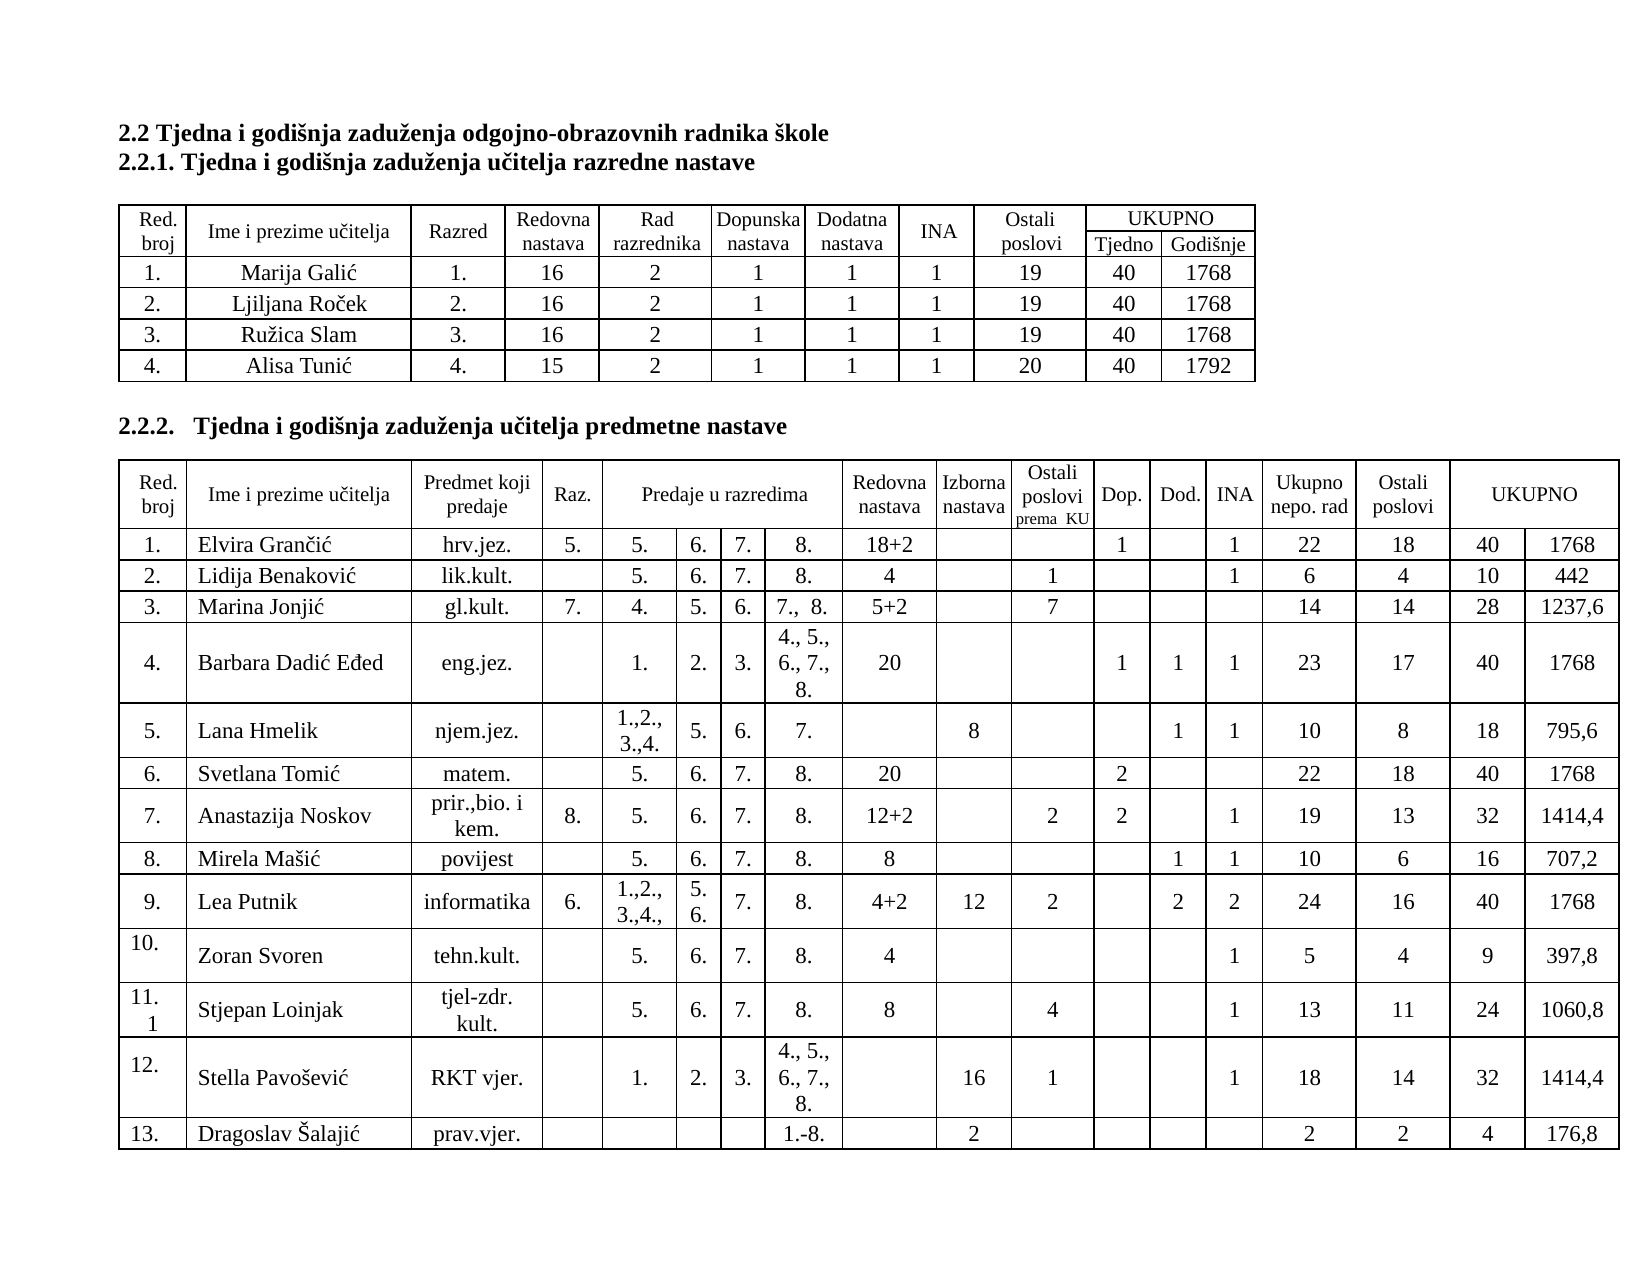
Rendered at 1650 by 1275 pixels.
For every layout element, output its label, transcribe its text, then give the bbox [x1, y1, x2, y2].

table_cell 15 [506, 351, 598, 381]
table_cell 1237,6 [1526, 592, 1618, 621]
table_cell 18 [1451, 704, 1524, 756]
table_cell 6. [722, 704, 764, 756]
table_cell [937, 789, 1011, 842]
table_cell povijest [412, 843, 542, 873]
table_cell [1095, 929, 1149, 982]
table_cell 3. [722, 623, 764, 702]
table_cell 2 [1151, 875, 1205, 927]
table_cell 13 [1263, 983, 1355, 1036]
table_cell 20 [975, 351, 1085, 381]
table_cell 795,6 [1526, 704, 1618, 756]
table_header Dod. [1151, 461, 1205, 528]
table_cell 10 [1263, 843, 1355, 873]
table_cell 1 [1207, 704, 1262, 756]
table_cell [543, 929, 602, 982]
table_cell [543, 1118, 602, 1148]
table_header Dodatna nastava [806, 206, 898, 256]
table_cell 14 [1357, 592, 1449, 621]
table_cell 32 [1451, 1038, 1524, 1117]
table_cell 4+2 [843, 875, 936, 927]
table_header UKUPNO [1451, 461, 1618, 528]
table_cell 6 [1357, 843, 1449, 873]
table_cell [120, 257, 185, 287]
table_cell [1151, 929, 1205, 982]
table_cell [120, 351, 185, 381]
table_cell 2 [937, 1118, 1011, 1148]
table_cell [120, 320, 185, 349]
table_cell 5 [1263, 929, 1355, 982]
table_cell hrv.jez. [412, 529, 542, 559]
table_cell [937, 758, 1011, 788]
table_cell [1151, 1118, 1205, 1148]
table_cell 1 [1207, 1038, 1262, 1117]
table_cell 40 [1087, 257, 1161, 287]
table_cell RKT vjer. [412, 1038, 542, 1117]
table_cell 1 [900, 288, 973, 318]
table_cell 8. [766, 561, 842, 590]
table_cell [120, 704, 186, 756]
table_cell 7., 8. [766, 592, 842, 621]
table_cell 2 [1263, 1118, 1355, 1148]
table_cell 1 [712, 257, 804, 287]
table_cell 1768 [1162, 288, 1254, 318]
table_cell 2 [600, 351, 711, 381]
table_cell [120, 1038, 186, 1117]
table_cell 7. [722, 875, 764, 927]
table_cell 707,2 [1526, 843, 1618, 873]
table_cell [603, 1118, 676, 1148]
table_cell 1 [1207, 789, 1262, 842]
table_cell 1 [712, 351, 804, 381]
table_cell 13 [1357, 789, 1449, 842]
table_cell [543, 983, 602, 1036]
table_cell 23 [1263, 623, 1355, 702]
table_cell 1 [712, 320, 804, 349]
table_cell 4. [412, 351, 504, 381]
table_cell 10 [1263, 704, 1355, 756]
table_cell Marina Jonjić [187, 592, 411, 621]
table_cell [937, 929, 1011, 982]
table_cell 1 [806, 288, 898, 318]
table_cell 8 [1357, 704, 1449, 756]
table_cell 40 [1451, 623, 1524, 702]
table_cell [543, 1038, 602, 1117]
table_cell 7 [1012, 592, 1093, 621]
table_cell 40 [1451, 758, 1524, 788]
table_cell [1151, 592, 1205, 621]
table_cell [1095, 704, 1149, 756]
table_cell 1 [1151, 623, 1205, 702]
table_cell 1 [1207, 561, 1262, 590]
table_cell [937, 561, 1011, 590]
table_cell 16 [1357, 875, 1449, 927]
table_cell 3. [722, 1038, 764, 1117]
table_header UKUPNO [1087, 206, 1254, 230]
table_cell 20 [843, 623, 936, 702]
table_header Red. broj [120, 206, 185, 256]
table_cell 176,8 [1526, 1118, 1618, 1148]
table_header Dopunska nastava [712, 206, 804, 256]
table_cell 1 [1012, 561, 1093, 590]
table_cell njem.jez. [412, 704, 542, 756]
table_cell 19 [975, 257, 1085, 287]
table_cell 6. [677, 929, 720, 982]
table_cell 5. [603, 843, 676, 873]
table_cell 1768 [1526, 875, 1618, 927]
table_cell 8. [543, 789, 602, 842]
table_cell [120, 623, 186, 702]
table_header Redovna nastava [506, 206, 598, 256]
table_cell 1.,2.,3.,4., [603, 875, 676, 927]
table_header Dop. [1095, 461, 1149, 528]
table_cell Dragoslav Šalajić [187, 1118, 411, 1148]
table_header INA [1207, 461, 1262, 528]
table_cell [937, 623, 1011, 702]
table_cell 18 [1263, 1038, 1355, 1117]
table_cell 7. [543, 592, 602, 621]
table_cell Lidija Benaković [187, 561, 411, 590]
table_cell 40 [1087, 288, 1161, 318]
table_cell 7. [722, 561, 764, 590]
table_cell 2 [600, 288, 711, 318]
table_cell 4 [843, 929, 936, 982]
table_cell 2. [677, 623, 720, 702]
table_cell 1 [1207, 843, 1262, 873]
table_cell Stella Pavošević [187, 1038, 411, 1117]
table_header Predaje u razredima [603, 461, 842, 528]
table_cell 2 [1012, 875, 1093, 927]
table_cell 8. [766, 789, 842, 842]
table_cell [543, 704, 602, 756]
table_cell [1151, 789, 1205, 842]
table_cell 2 [1095, 789, 1149, 842]
table_cell 17 [1357, 623, 1449, 702]
table_cell 5. [603, 983, 676, 1036]
table_cell 7. [722, 529, 764, 559]
table_cell 5. [603, 529, 676, 559]
table_header INA [900, 206, 973, 256]
table_cell 1 [1207, 623, 1262, 702]
table_cell 1 [1207, 983, 1262, 1036]
table_cell [1207, 758, 1262, 788]
table_cell [1207, 1118, 1262, 1148]
table_cell 32 [1451, 789, 1524, 842]
table_header Red. broj [120, 461, 186, 528]
table_cell [843, 1118, 936, 1148]
table_cell 2. [412, 288, 504, 318]
table_cell 8. [766, 983, 842, 1036]
table_cell 40 [1451, 875, 1524, 927]
table_cell 1 [900, 351, 973, 381]
table_cell 20 [843, 758, 936, 788]
list Tjedna i godišnja zaduženja odgojno-obrazovnih radnika škole [118, 118, 1532, 147]
table_cell informatika [412, 875, 542, 927]
table_cell 7. [722, 843, 764, 873]
table_cell [1095, 843, 1149, 873]
table_cell 6. [677, 758, 720, 788]
table_cell 24 [1451, 983, 1524, 1036]
table_cell 16 [937, 1038, 1011, 1117]
table_cell 8 [843, 983, 936, 1036]
table_cell 4., 5., 6., 7., 8. [766, 1038, 842, 1117]
table_cell 2 [1207, 875, 1262, 927]
table_cell Lea Putnik [187, 875, 411, 927]
table_cell matem. [412, 758, 542, 788]
table_cell 4 [1357, 561, 1449, 590]
table_cell [543, 758, 602, 788]
table_cell 1.-8. [766, 1118, 842, 1148]
table_cell [543, 623, 602, 702]
table_cell 22 [1263, 529, 1355, 559]
table_cell 5. [603, 758, 676, 788]
table_cell 8. [766, 875, 842, 927]
table_header Raz. [543, 461, 602, 528]
table_cell [1095, 592, 1149, 621]
table_cell 5. 6. [677, 875, 720, 927]
table_cell 2 [1095, 758, 1149, 788]
table_cell 1 [1151, 704, 1205, 756]
table_cell Zoran Svoren [187, 929, 411, 982]
table_cell [1012, 623, 1093, 702]
table_cell [120, 758, 186, 788]
table_cell 1768 [1526, 529, 1618, 559]
table_header Ostali poslovi [975, 206, 1085, 256]
table_cell 4 [1451, 1118, 1524, 1148]
table_cell [120, 843, 186, 873]
table_cell 16 [1451, 843, 1524, 873]
table_cell [1151, 561, 1205, 590]
table_cell 5. [603, 561, 676, 590]
table_cell 1792 [1162, 351, 1254, 381]
table_cell 8. [766, 843, 842, 873]
table_cell 4. [603, 592, 676, 621]
table_header Razred [412, 206, 504, 256]
table_cell 10 [1451, 561, 1524, 590]
table_cell 6 [1263, 561, 1355, 590]
table_cell 12+2 [843, 789, 936, 842]
table_cell 2 [1357, 1118, 1449, 1148]
table_cell 1 [900, 320, 973, 349]
table_cell 1 [900, 257, 973, 287]
table_cell [1151, 983, 1205, 1036]
table_cell 7. [766, 704, 842, 756]
table_cell 8. [766, 529, 842, 559]
table_cell 5. [603, 789, 676, 842]
table_cell 1 [806, 257, 898, 287]
table_cell [1012, 758, 1093, 788]
table_cell [120, 561, 186, 590]
table_cell 6. [543, 875, 602, 927]
table_cell Elvira Grančić [187, 529, 411, 559]
table_cell [1207, 592, 1262, 621]
table_header Predmet koji predaje [412, 461, 542, 528]
table_cell Svetlana Tomić [187, 758, 411, 788]
table_cell 1 [1012, 1038, 1093, 1117]
table_header Ostali poslovi prema KU [1012, 461, 1093, 528]
table_cell [843, 704, 936, 756]
table_cell 1. [412, 257, 504, 287]
table_cell 1 [712, 288, 804, 318]
table_cell 24 [1263, 875, 1355, 927]
table_cell 1768 [1162, 320, 1254, 349]
table_cell [677, 1118, 720, 1148]
table_cell 397,8 [1526, 929, 1618, 982]
table_cell 6. [677, 561, 720, 590]
table_cell 442 [1526, 561, 1618, 590]
table_cell 40 [1087, 320, 1161, 349]
table_cell 1 [806, 320, 898, 349]
table_cell 19 [975, 320, 1085, 349]
table_cell 1 [120, 983, 186, 1036]
table_cell 6. [677, 983, 720, 1036]
table_cell 1768 [1162, 257, 1254, 287]
table_cell 1. [603, 1038, 676, 1117]
table_cell [120, 288, 185, 318]
table_cell 4 [1357, 929, 1449, 982]
table_cell 9 [1451, 929, 1524, 982]
table_cell 40 [1087, 351, 1161, 381]
table_cell 1 [1151, 843, 1205, 873]
table_cell 1.,2.,3.,4. [603, 704, 676, 756]
table_cell 18+2 [843, 529, 936, 559]
table_cell [1151, 758, 1205, 788]
table_header Ostali poslovi [1357, 461, 1449, 528]
table_cell [1151, 1038, 1205, 1117]
table_cell [543, 561, 602, 590]
table_cell 40 [1451, 529, 1524, 559]
table_cell 22 [1263, 758, 1355, 788]
table_cell [120, 875, 186, 927]
table_cell 14 [1357, 1038, 1449, 1117]
table_cell Ružica Slam [187, 320, 410, 349]
table_cell 11 [1357, 983, 1449, 1036]
table_cell [1151, 529, 1205, 559]
table_cell 4 [1012, 983, 1093, 1036]
table_cell Ljiljana Roček [187, 288, 410, 318]
table_cell [843, 1038, 936, 1117]
table_cell Mirela Mašić [187, 843, 411, 873]
table_cell [937, 983, 1011, 1036]
table_cell 4 [843, 561, 936, 590]
table_cell 6. [677, 789, 720, 842]
table_cell 19 [1263, 789, 1355, 842]
table_cell [120, 529, 186, 559]
table_cell 1768 [1526, 623, 1618, 702]
table_cell 8. [766, 929, 842, 982]
table_cell [120, 929, 186, 982]
table_cell 2. [677, 1038, 720, 1117]
table_cell 7. [722, 758, 764, 788]
table_cell Marija Galić [187, 257, 410, 287]
table_cell gl.kult. [412, 592, 542, 621]
table_cell 1414,4 [1526, 1038, 1618, 1117]
table_cell [1095, 1038, 1149, 1117]
table_cell 8 [937, 704, 1011, 756]
table_cell [1095, 875, 1149, 927]
table_cell [1095, 1118, 1149, 1148]
table_cell Anastazija Noskov [187, 789, 411, 842]
table_cell 5+2 [843, 592, 936, 621]
table_cell [1095, 983, 1149, 1036]
table_header Ime i prezime učitelja [187, 206, 410, 256]
table_cell [1012, 843, 1093, 873]
table_cell 16 [506, 320, 598, 349]
table_cell [937, 529, 1011, 559]
table_cell 5. [677, 704, 720, 756]
table_cell tehn.kult. [412, 929, 542, 982]
table_cell 6. [677, 529, 720, 559]
table_cell Lana Hmelik [187, 704, 411, 756]
table_cell [120, 592, 186, 621]
table_cell [1012, 929, 1093, 982]
table_cell 18 [1357, 529, 1449, 559]
table_cell [120, 789, 186, 842]
table_header Ukupno nepo. rad [1263, 461, 1355, 528]
table_cell [937, 592, 1011, 621]
table_cell Alisa Tunić [187, 351, 410, 381]
table_cell Godišnje [1162, 232, 1254, 256]
table_cell 5. [543, 529, 602, 559]
table_cell 5. [677, 592, 720, 621]
table_cell [1012, 529, 1093, 559]
table_cell 2 [600, 257, 711, 287]
table_cell prir.,bio. i kem. [412, 789, 542, 842]
table_cell 1 [1095, 529, 1149, 559]
table_cell 1 [806, 351, 898, 381]
table_cell 1 [1207, 529, 1262, 559]
text 2.2.1. Tjedna i godišnja zaduženja učitelja razredne nastave [118, 147, 1532, 176]
table_cell 7. [722, 789, 764, 842]
table_cell [722, 1118, 764, 1148]
table_cell 1060,8 [1526, 983, 1618, 1036]
table_cell 1 [1095, 623, 1149, 702]
table_cell 7. [722, 929, 764, 982]
table_cell [1012, 704, 1093, 756]
table_cell Stjepan Loinjak [187, 983, 411, 1036]
table_cell 16 [506, 257, 598, 287]
table_cell tjel-zdr. kult. [412, 983, 542, 1036]
table_cell 2 [600, 320, 711, 349]
table_cell 12 [937, 875, 1011, 927]
table_cell prav.vjer. [412, 1118, 542, 1148]
table_cell [937, 843, 1011, 873]
table_cell 8 [843, 843, 936, 873]
table_cell 18 [1357, 758, 1449, 788]
table_cell 2 [1012, 789, 1093, 842]
table_header Rad razrednika [600, 206, 711, 256]
table_cell [1012, 1118, 1093, 1148]
table_cell eng.jez. [412, 623, 542, 702]
table_cell 1768 [1526, 758, 1618, 788]
table_header Ime i prezime učitelja [187, 461, 411, 528]
table_cell [1095, 561, 1149, 590]
table_cell 6. [722, 592, 764, 621]
table_cell 14 [1263, 592, 1355, 621]
table_cell Barbara Dadić Eđed [187, 623, 411, 702]
table_cell 7. [722, 983, 764, 1036]
table_header Redovna nastava [843, 461, 936, 528]
table_cell 19 [975, 288, 1085, 318]
table_cell Tjedno [1087, 232, 1161, 256]
table_cell lik.kult. [412, 561, 542, 590]
table_cell 4., 5., 6., 7., 8. [766, 623, 842, 702]
table_cell [543, 843, 602, 873]
table_cell 6. [677, 843, 720, 873]
table_cell 1 [1207, 929, 1262, 982]
table_cell 8. [766, 758, 842, 788]
table_cell 3. [412, 320, 504, 349]
table_cell 1. [603, 623, 676, 702]
table_cell 16 [506, 288, 598, 318]
list Tjedna i godišnja zaduženja učitelja predmetne nastave [118, 411, 1532, 440]
table_cell [120, 1118, 186, 1148]
table_cell 28 [1451, 592, 1524, 621]
table_cell 5. [603, 929, 676, 982]
table_cell 1414,4 [1526, 789, 1618, 842]
table_header Izborna nastava [937, 461, 1011, 528]
